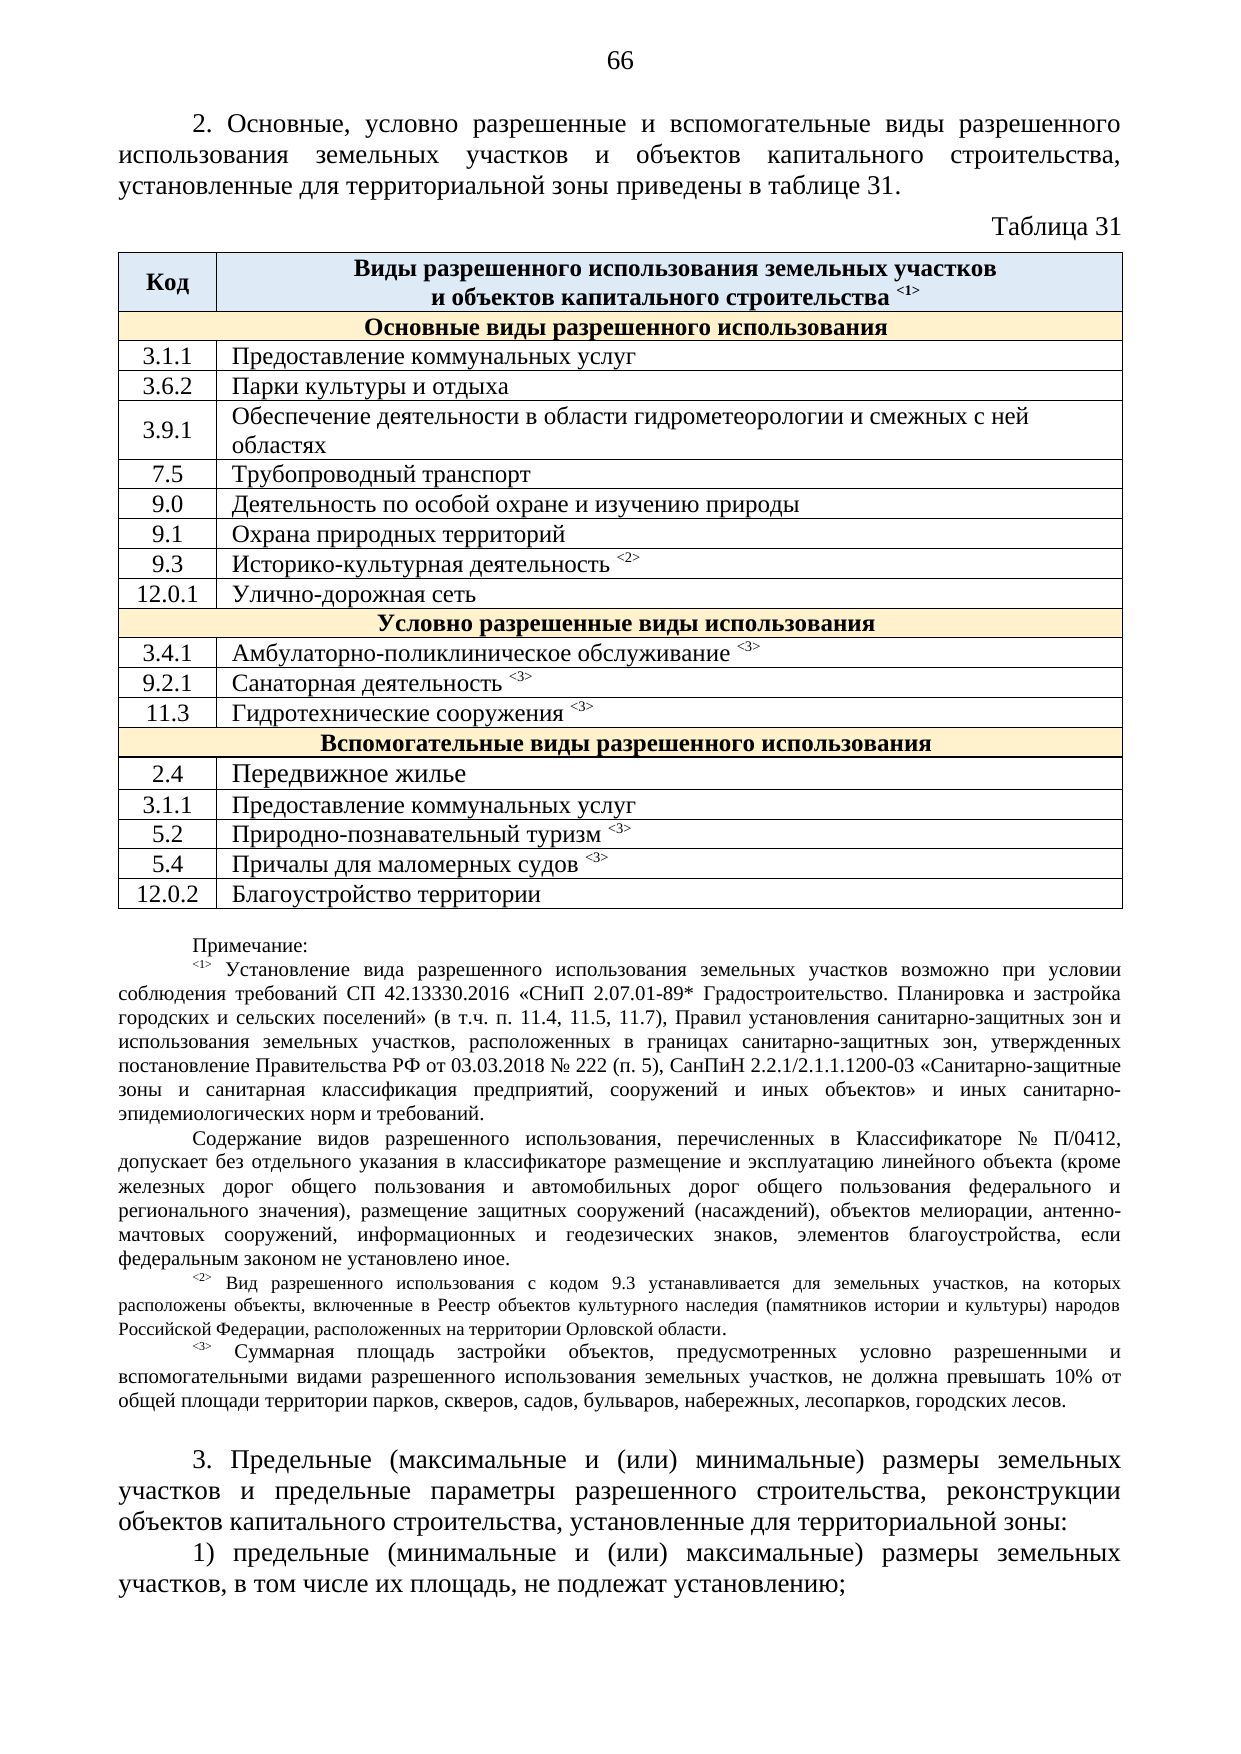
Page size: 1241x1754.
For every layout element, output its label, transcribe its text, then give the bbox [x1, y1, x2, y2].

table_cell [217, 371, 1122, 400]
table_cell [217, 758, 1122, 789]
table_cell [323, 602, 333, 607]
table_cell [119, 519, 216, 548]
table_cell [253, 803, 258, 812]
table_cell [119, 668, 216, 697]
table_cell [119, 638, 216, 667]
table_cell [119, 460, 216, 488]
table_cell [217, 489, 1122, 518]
text <2> Вид разрешенного использования с кодом 9.3 устанавливается для земельных участков, на которых расположены объекты, включенные в Реестр объектов культурного наследия (памятников истории и культуры) народов Российской Федерации, расположенных на территории Орловской области. [118, 1270, 1122, 1339]
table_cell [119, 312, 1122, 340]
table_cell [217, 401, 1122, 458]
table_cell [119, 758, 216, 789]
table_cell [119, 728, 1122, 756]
text <1> Установление вида разрешенного использования земельных участков возможно при условии соблюдения требований СП 42.13330.2016 «СНиП 2.07.01-89* Градостроительство. Планировка и застройка городских и сельских поселений» (в т.ч. п. 11.4, 11.5, 11.7), Правил установления санитарно-защитных зон и использования земельных участков, расположенных в границах санитарно-защитных зон, утвержденных постановление Правительства РФ от 03.03.2018 № 222 (п. 5), СанПиН 2.2.1/2.1.1.1200-03 «Санитарно-защитные зоны и санитарная классификация предприятий, сооружений и иных объектов» и иных санитарно-эпидемиологических норм и требований. [118, 957, 1122, 1125]
text Таблица 31 [118, 211, 1122, 242]
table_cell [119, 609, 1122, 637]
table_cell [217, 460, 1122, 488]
text Примечание: [118, 933, 1122, 957]
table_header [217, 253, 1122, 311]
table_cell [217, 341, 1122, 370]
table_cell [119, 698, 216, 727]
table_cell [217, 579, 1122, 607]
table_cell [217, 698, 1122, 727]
text 2. Основные, условно разрешенные и вспомогательные виды разрешенного использования земельных участков и объектов капитального строительства, установленные для территориальной зоны приведены в таблице 31. [118, 107, 1122, 200]
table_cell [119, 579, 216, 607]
text <3> Суммарная площадь застройки объектов, предусмотренных условно разрешенными и вспомогательными видами разрешенного использования земельных участков, не должна превышать 10% от общей площади территории парков, скверов, садов, бульваров, набережных, лесопарков, городских лесов. [118, 1339, 1122, 1412]
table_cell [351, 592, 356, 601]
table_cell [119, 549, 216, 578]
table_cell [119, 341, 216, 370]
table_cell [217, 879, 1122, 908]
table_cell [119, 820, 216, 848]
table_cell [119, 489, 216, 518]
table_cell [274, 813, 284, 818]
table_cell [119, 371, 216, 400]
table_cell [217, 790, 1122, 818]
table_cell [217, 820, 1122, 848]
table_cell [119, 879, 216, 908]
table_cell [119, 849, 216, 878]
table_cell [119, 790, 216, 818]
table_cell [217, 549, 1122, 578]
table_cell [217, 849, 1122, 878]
text 3. Предельные (максимальные и (или) минимальные) размеры земельных участков и предельные параметры разрешенного строительства, реконструкции объектов капитального строительства, установленные для территориальной зоны: [118, 1443, 1122, 1536]
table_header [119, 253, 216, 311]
text 1) предельные (минимальные и (или) максимальные) размеры земельных участков, в том числе их площадь, не подлежат установлению; [118, 1536, 1122, 1598]
text Содержание видов разрешенного использования, перечисленных в Классификаторе № П/0412, допускает без отдельного указания в классификаторе размещение и эксплуатацию линейного объекта (кроме железных дорог общего пользования и автомобильных дорог общего пользования федерального и регионального значения), размещение защитных сооружений (насаждений), объектов мелиорации, антенно-мачтовых сооружений, информационных и геодезических знаков, элементов благоустройства, если федеральным законом не установлено иное. [118, 1125, 1122, 1270]
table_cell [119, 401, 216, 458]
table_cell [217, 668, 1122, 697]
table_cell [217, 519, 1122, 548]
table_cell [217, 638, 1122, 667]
